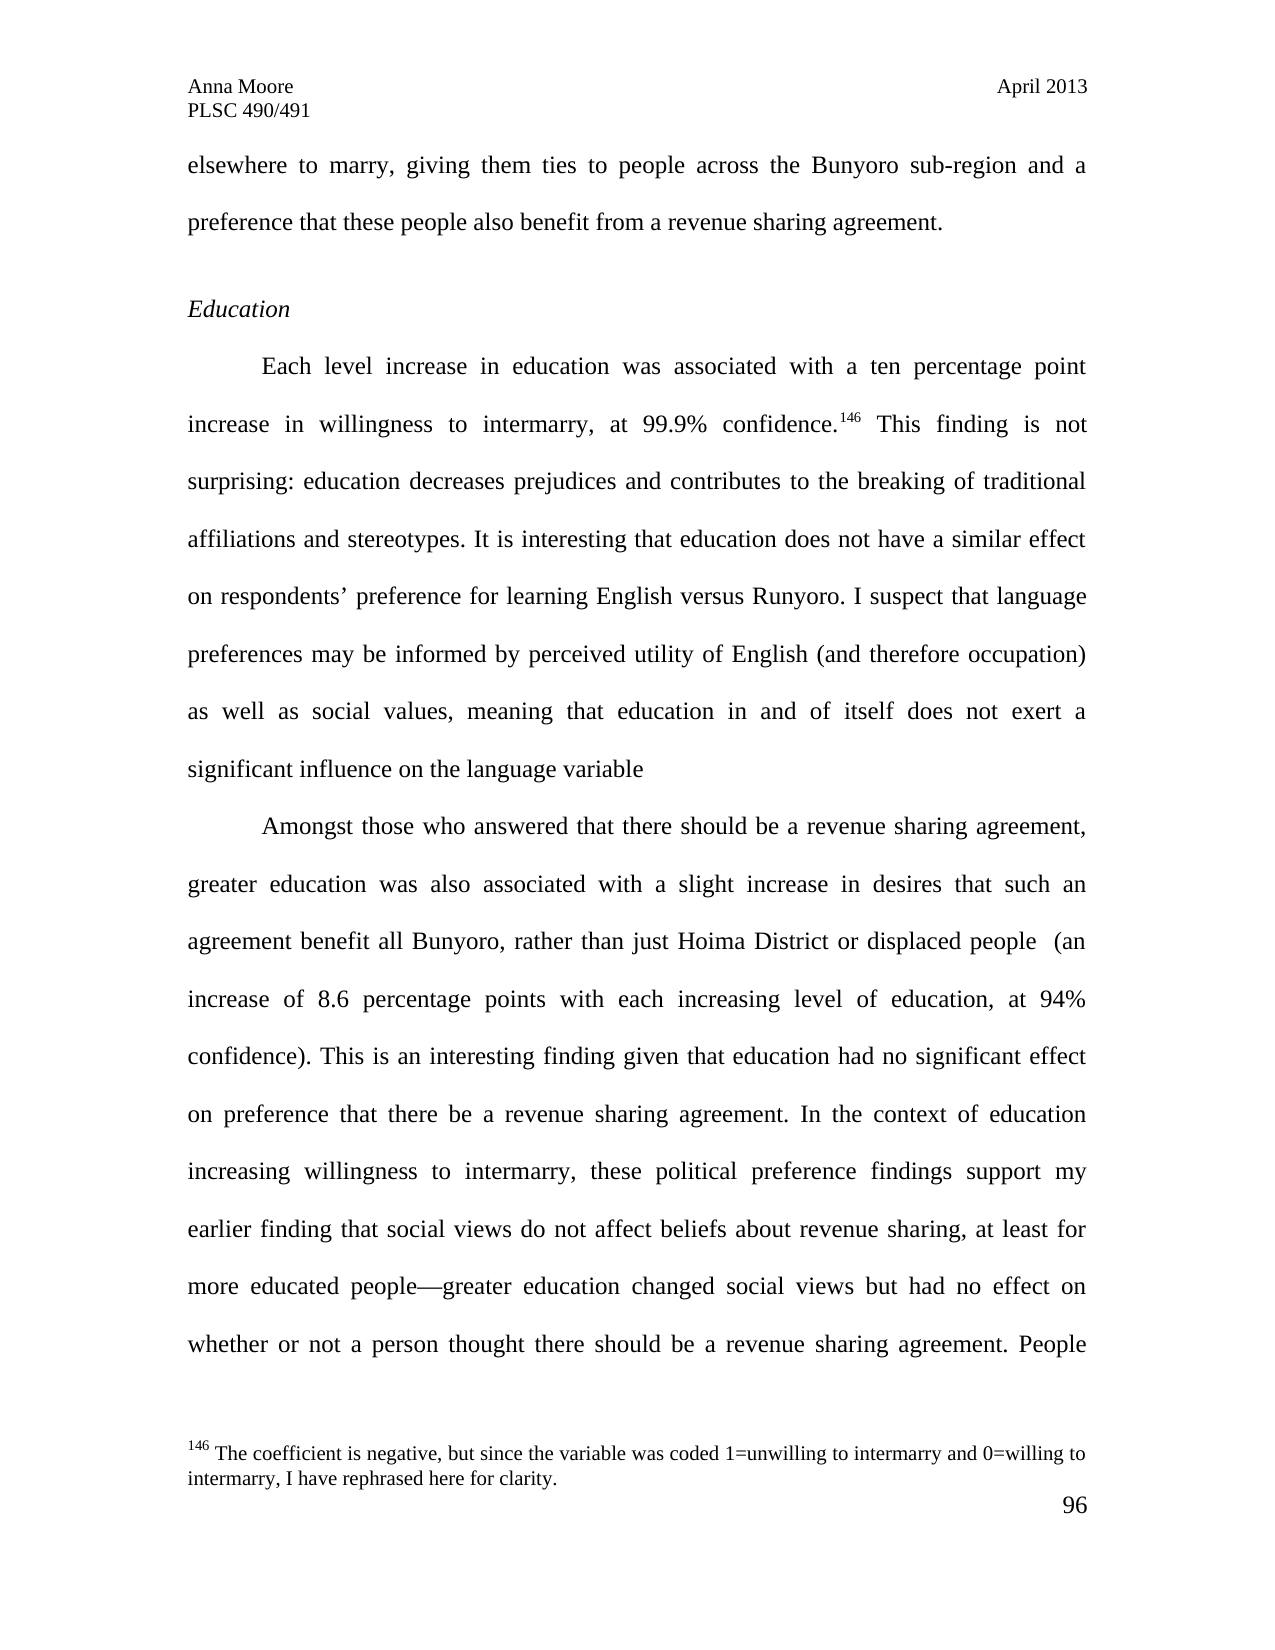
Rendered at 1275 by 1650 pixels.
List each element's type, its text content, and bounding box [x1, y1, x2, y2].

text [187, 150, 1087, 236]
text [187, 811, 1087, 1357]
text Education [187, 294, 1087, 322]
text Each level increase in education was associated with a ten percentage point increase in willingness to intermarry, at 99.9% confidence. This finding is not surprising: education decreases prejudices and contributes to the breaking of traditional affiliations and stereotypes. It is interesting that education does not have a similar effect on respondents’ preference for learning English versus Runyoro. I suspect that language preferences may be informed by perceived utility of English (and therefore occupation) as well as social values, meaning that education in and of itself does not exert a significant influence on the language variable [187, 351, 1087, 782]
